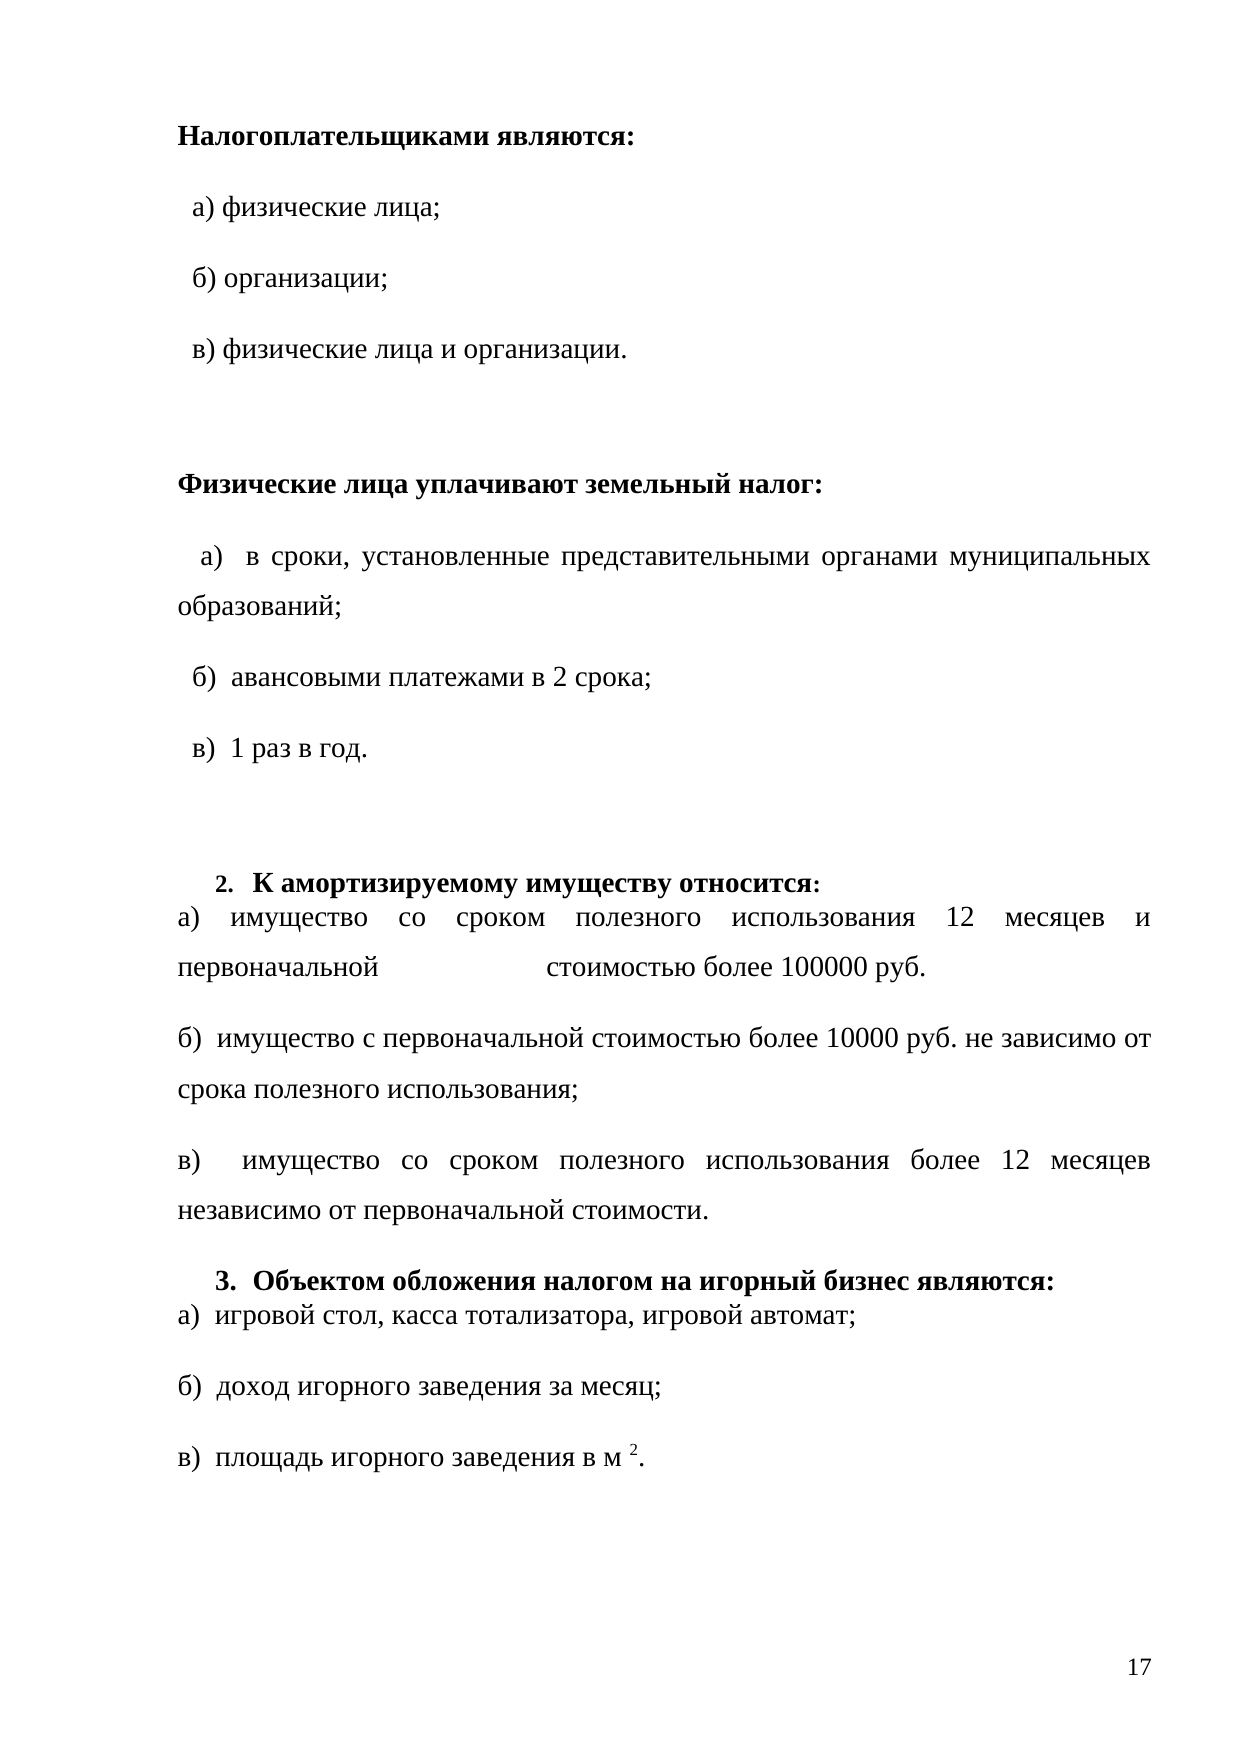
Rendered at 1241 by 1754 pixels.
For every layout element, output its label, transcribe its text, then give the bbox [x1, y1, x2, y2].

text а) в сроки, установленные представительными органами муниципальных образований; [177, 538, 1152, 622]
text Физические лица уплачивают земельный налог: [177, 467, 1152, 500]
text Налогоплательщиками являются: [177, 118, 1152, 152]
text б) доход игорного заведения за месяц; [177, 1368, 1152, 1402]
list К амортизируемому имуществу относится: [215, 866, 1152, 899]
text б) организации; [177, 260, 1152, 294]
text а) физические лица; [177, 189, 1152, 223]
text в) 1 раз в год. [177, 730, 1152, 764]
text в) имущество со сроком полезного использования более 12 месяцев независимо от первоначальной стоимости. [177, 1142, 1152, 1226]
text а) имущество со сроком полезного использования 12 месяцев и первоначальной стоимостью более 100000 руб. [177, 899, 1152, 983]
text в) физические лица и организации. [177, 332, 1152, 365]
text б) авансовыми платежами в 2 срока; [177, 659, 1152, 693]
list Объектом обложения налогом на игорный бизнес являются: [215, 1263, 1152, 1297]
text а) игровой стол, касса тотализатора, игровой автомат; [177, 1297, 1152, 1331]
text б) имущество с первоначальной стоимостью более 10000 руб. не зависимо от срока полезного использования; [177, 1021, 1152, 1104]
text в) площадь игорного заведения в м 2. [177, 1439, 1152, 1473]
